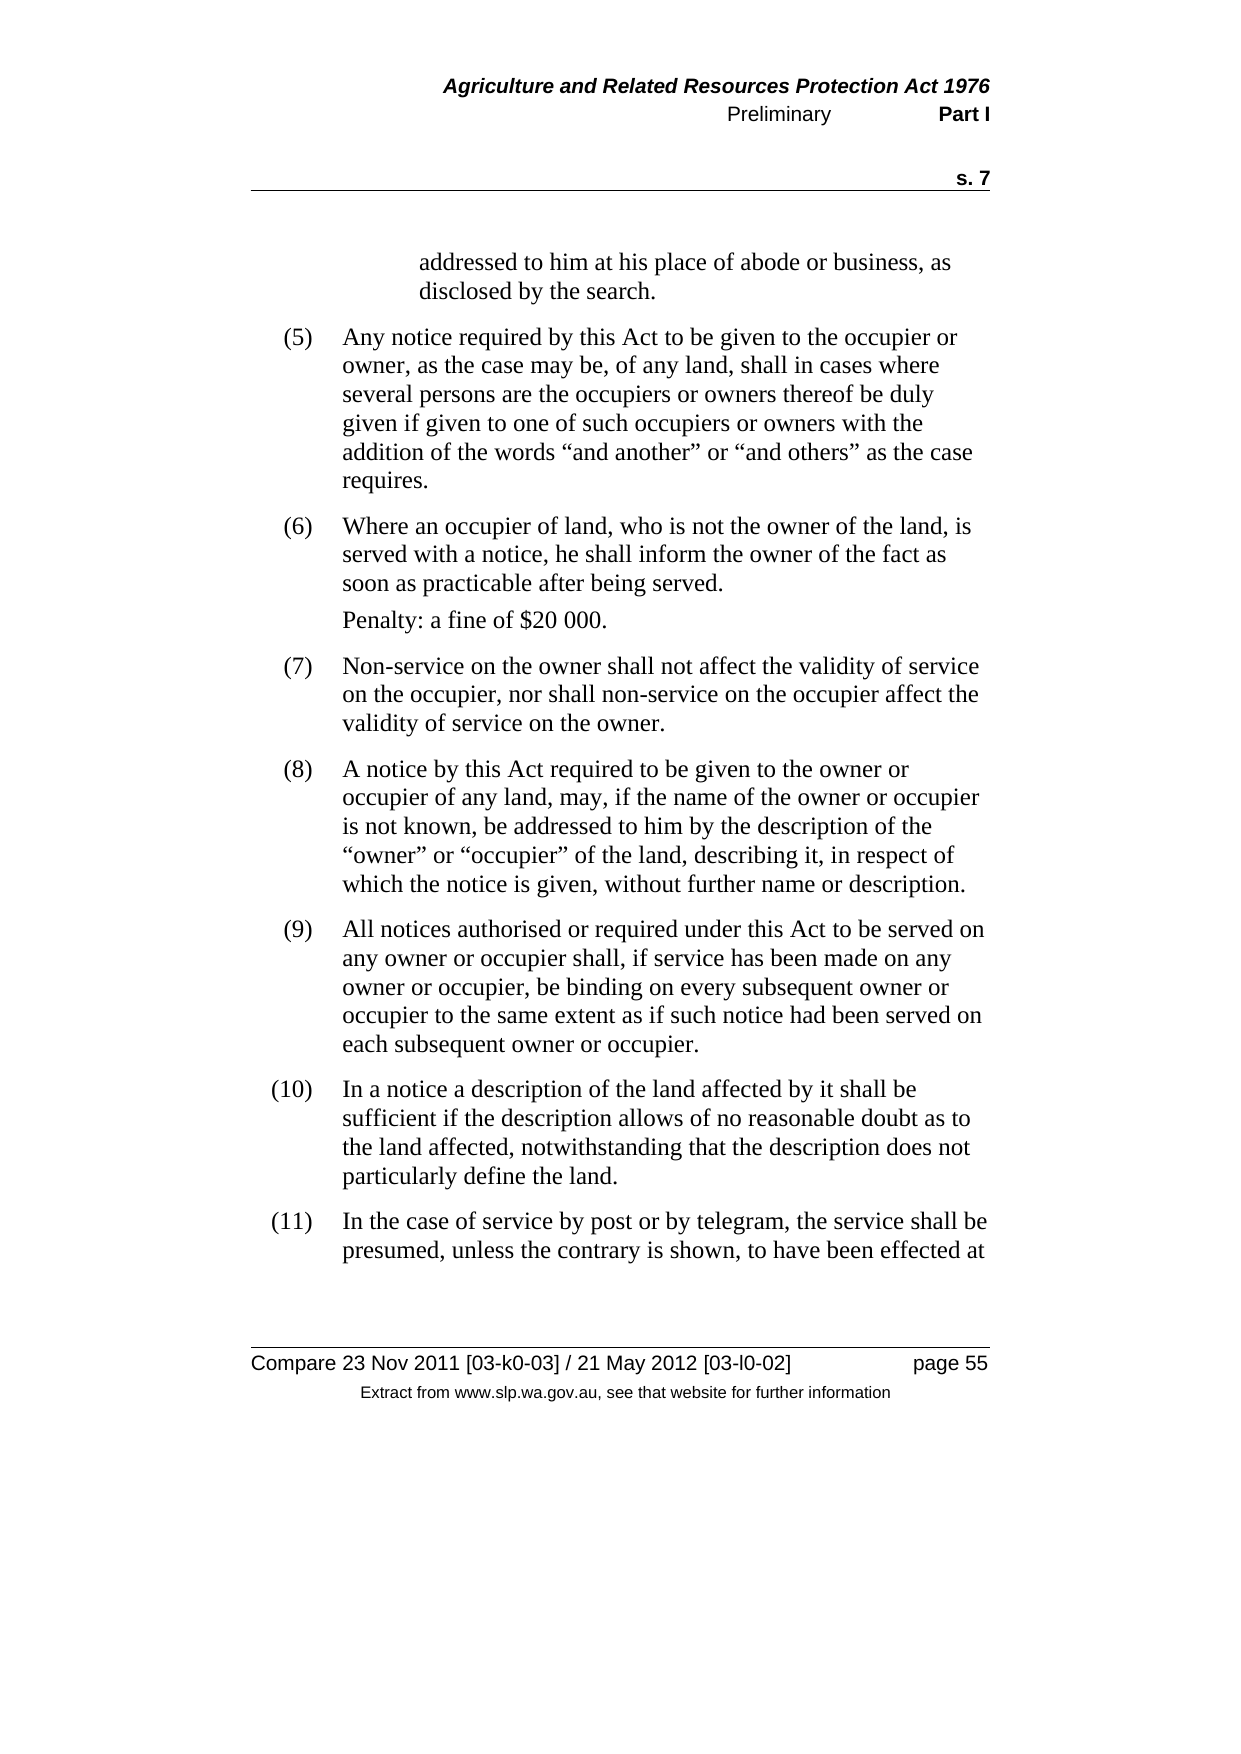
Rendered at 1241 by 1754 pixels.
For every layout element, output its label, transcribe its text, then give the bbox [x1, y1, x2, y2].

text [251, 1206, 990, 1264]
text (6) Where an occupier of land, who is not the owner of the land, is served with a notice, he shall inform the owner of the fact as soon as practicable after being served. [251, 511, 990, 597]
text (7) Non-service on the owner shall not affect the validity of service on the occupier, nor shall non-service on the occupier affect the validity of service on the owner. [251, 651, 990, 737]
text (10) In a notice a description of the land affected by it shall be sufficient if the description allows of no reasonable doubt as to the land affected, notwithstanding that the description does not particularly define the land. [251, 1074, 990, 1189]
text Penalty: a fine of $20 000. [251, 605, 990, 634]
text (9) All notices authorised or required under this Act to be served on any owner or occupier shall, if service has been made on any owner or occupier, be binding on every subsequent owner or occupier to the same extent as if such notice had been served on each subsequent owner or occupier. [251, 914, 990, 1058]
text (5) Any notice required by this Act to be given to the occupier or owner, as the case may be, of any land, shall in cases where several persons are the occupiers or owners thereof be duly given if given to one of such occupiers or owners with the addition of the words “and another” or “and others” as the case requires. [251, 322, 990, 494]
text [251, 247, 990, 305]
text (8) A notice by this Act required to be given to the owner or occupier of any land, may, if the name of the owner or occupier is not known, be addressed to him by the description of the “owner” or “occupier” of the land, describing it, in respect of which the notice is given, without further name or description. [251, 754, 990, 897]
